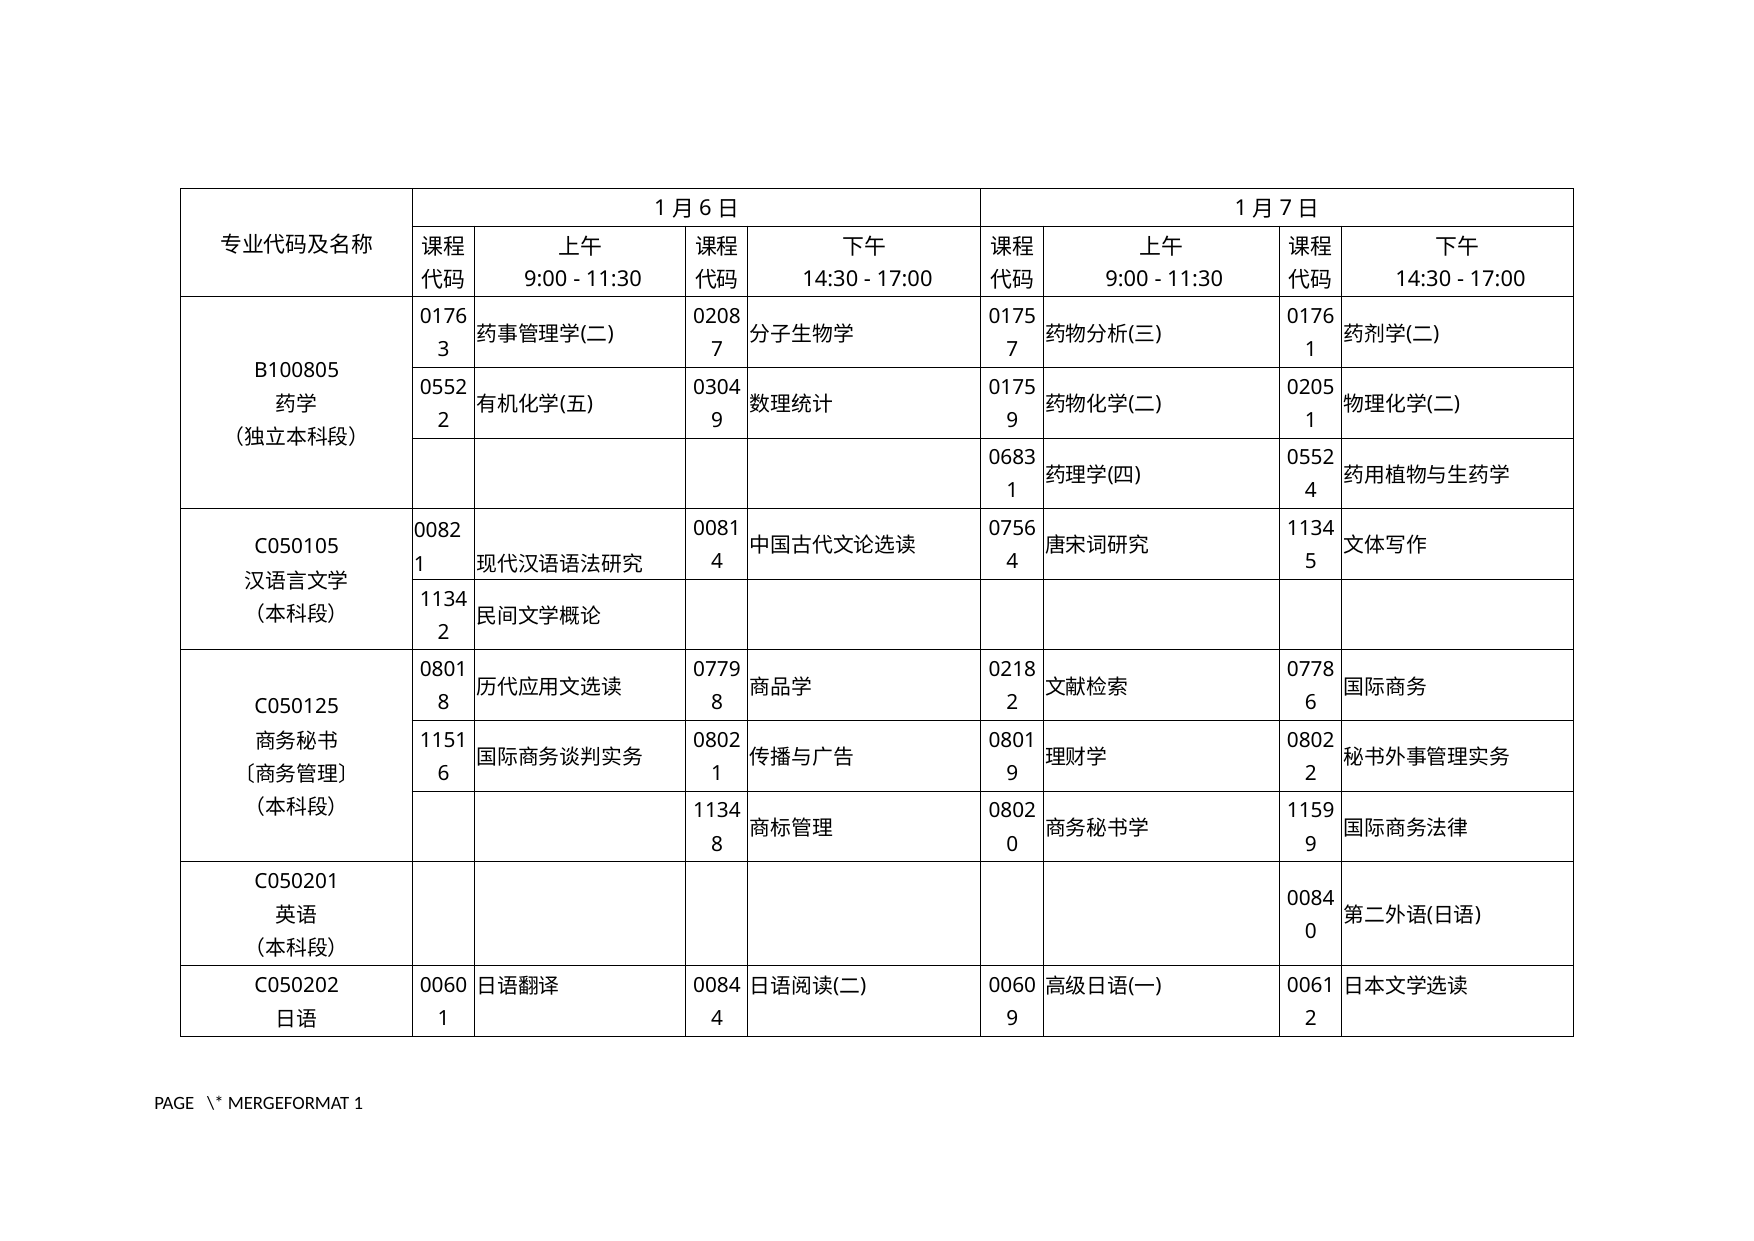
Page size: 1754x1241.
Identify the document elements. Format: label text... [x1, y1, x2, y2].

table_cell 现代汉语语法研究 [475, 509, 685, 579]
table_cell 课程 代码 [413, 227, 474, 296]
table_cell 日本文学选读 [1342, 966, 1573, 1036]
table_cell [748, 439, 980, 508]
table_cell 01757 [981, 297, 1043, 367]
table_cell 药物分析(三) [1044, 297, 1279, 367]
table_cell 11342 [413, 580, 474, 649]
table_cell 上午 9:00 - 11:30 [475, 227, 685, 296]
table_cell 00840 [1280, 862, 1341, 965]
table_cell 唐宋词研究 [1044, 509, 1279, 579]
table_cell 07798 [686, 650, 747, 720]
table_cell [1342, 580, 1573, 649]
table_cell [1044, 862, 1279, 965]
table_cell B100805 药学 （独立本科段） [181, 297, 412, 508]
table_cell 商务秘书学 [1044, 792, 1279, 861]
table_cell 08022 [1280, 721, 1341, 791]
table_cell 国际商务 [1342, 650, 1573, 720]
table_cell 05524 [1280, 439, 1341, 508]
table_header 1 月 7 日 [981, 189, 1573, 226]
table_cell 有机化学(五) [475, 368, 685, 437]
table_cell 02182 [981, 650, 1043, 720]
table_cell [748, 580, 980, 649]
table_cell 01759 [981, 368, 1043, 437]
table_cell C050105 汉语言文学 （本科段） [181, 509, 412, 649]
table_cell 00844 [686, 966, 747, 1036]
table_cell [413, 792, 474, 861]
table_cell 数理统计 [748, 368, 980, 437]
table_cell 11348 [686, 792, 747, 861]
table_cell 00609 [981, 966, 1043, 1036]
table_cell [475, 792, 685, 861]
table_cell 11345 [1280, 509, 1341, 579]
table_cell 高级日语(一) [1044, 966, 1279, 1036]
table_cell [475, 439, 685, 508]
table_cell 08019 [981, 721, 1043, 791]
table_cell 药用植物与生药学 [1342, 439, 1573, 508]
table_cell [1280, 580, 1341, 649]
table_cell [748, 862, 980, 965]
table_cell 药事管理学(二) [475, 297, 685, 367]
table_cell 07786 [1280, 650, 1341, 720]
table_cell 11599 [1280, 792, 1341, 861]
table_cell 国际商务法律 [1342, 792, 1573, 861]
table_cell 00612 [1280, 966, 1341, 1036]
table_cell 理财学 [1044, 721, 1279, 791]
table_cell 文献检索 [1044, 650, 1279, 720]
table_cell 05522 [413, 368, 474, 437]
table_cell [686, 862, 747, 965]
table_cell 日语翻译 [475, 966, 685, 1036]
table_cell [686, 439, 747, 508]
table_cell C050201 英语 （本科段） [181, 862, 412, 965]
table_cell 00601 [413, 966, 474, 1036]
table_cell [413, 439, 474, 508]
table_cell [981, 862, 1043, 965]
table_cell 01763 [413, 297, 474, 367]
table_cell 06831 [981, 439, 1043, 508]
table_cell 秘书外事管理实务 [1342, 721, 1573, 791]
table_cell 01761 [1280, 297, 1341, 367]
table_header 专业代码及名称 [181, 189, 412, 296]
table_cell 02087 [686, 297, 747, 367]
table_cell 08020 [981, 792, 1043, 861]
table_cell 历代应用文选读 [475, 650, 685, 720]
table_cell 上午 9:00 - 11:30 [1044, 227, 1279, 296]
table_cell 08021 [686, 721, 747, 791]
table_cell 00821 [413, 509, 474, 579]
table_cell 课程 代码 [981, 227, 1043, 296]
table_cell 物理化学(二) [1342, 368, 1573, 437]
table_cell 传播与广告 [748, 721, 980, 791]
table_cell [981, 580, 1043, 649]
table_cell 药物化学(二) [1044, 368, 1279, 437]
table_cell 日语阅读(二) [748, 966, 980, 1036]
table_cell 07564 [981, 509, 1043, 579]
table_cell [413, 862, 474, 965]
table_cell C050202 日语 （本科段） [181, 966, 412, 1036]
table_cell 商标管理 [748, 792, 980, 861]
table_cell 课程 代码 [1280, 227, 1341, 296]
table_cell 第二外语(日语) [1342, 862, 1573, 965]
table_cell 药剂学(二) [1342, 297, 1573, 367]
table_cell 分子生物学 [748, 297, 980, 367]
table_cell 课程 代码 [686, 227, 747, 296]
table_cell 商品学 [748, 650, 980, 720]
table_cell C050125 商务秘书 〔商务管理〕 （本科段） [181, 650, 412, 861]
table_cell 11516 [413, 721, 474, 791]
table_cell 下午 14:30 - 17:00 [748, 227, 980, 296]
table_cell 文体写作 [1342, 509, 1573, 579]
table_cell [686, 580, 747, 649]
table_header 1 月 6 日 [413, 189, 980, 226]
table_cell 中国古代文论选读 [748, 509, 980, 579]
table_cell 民间文学概论 [475, 580, 685, 649]
table_cell 08018 [413, 650, 474, 720]
table_cell 药理学(四) [1044, 439, 1279, 508]
table_cell [475, 862, 685, 965]
table_cell 国际商务谈判实务 [475, 721, 685, 791]
table_cell 03049 [686, 368, 747, 437]
table_cell [1044, 580, 1279, 649]
table_cell 02051 [1280, 368, 1341, 437]
table_cell 00814 [686, 509, 747, 579]
table_cell 下午 14:30 - 17:00 [1342, 227, 1573, 296]
